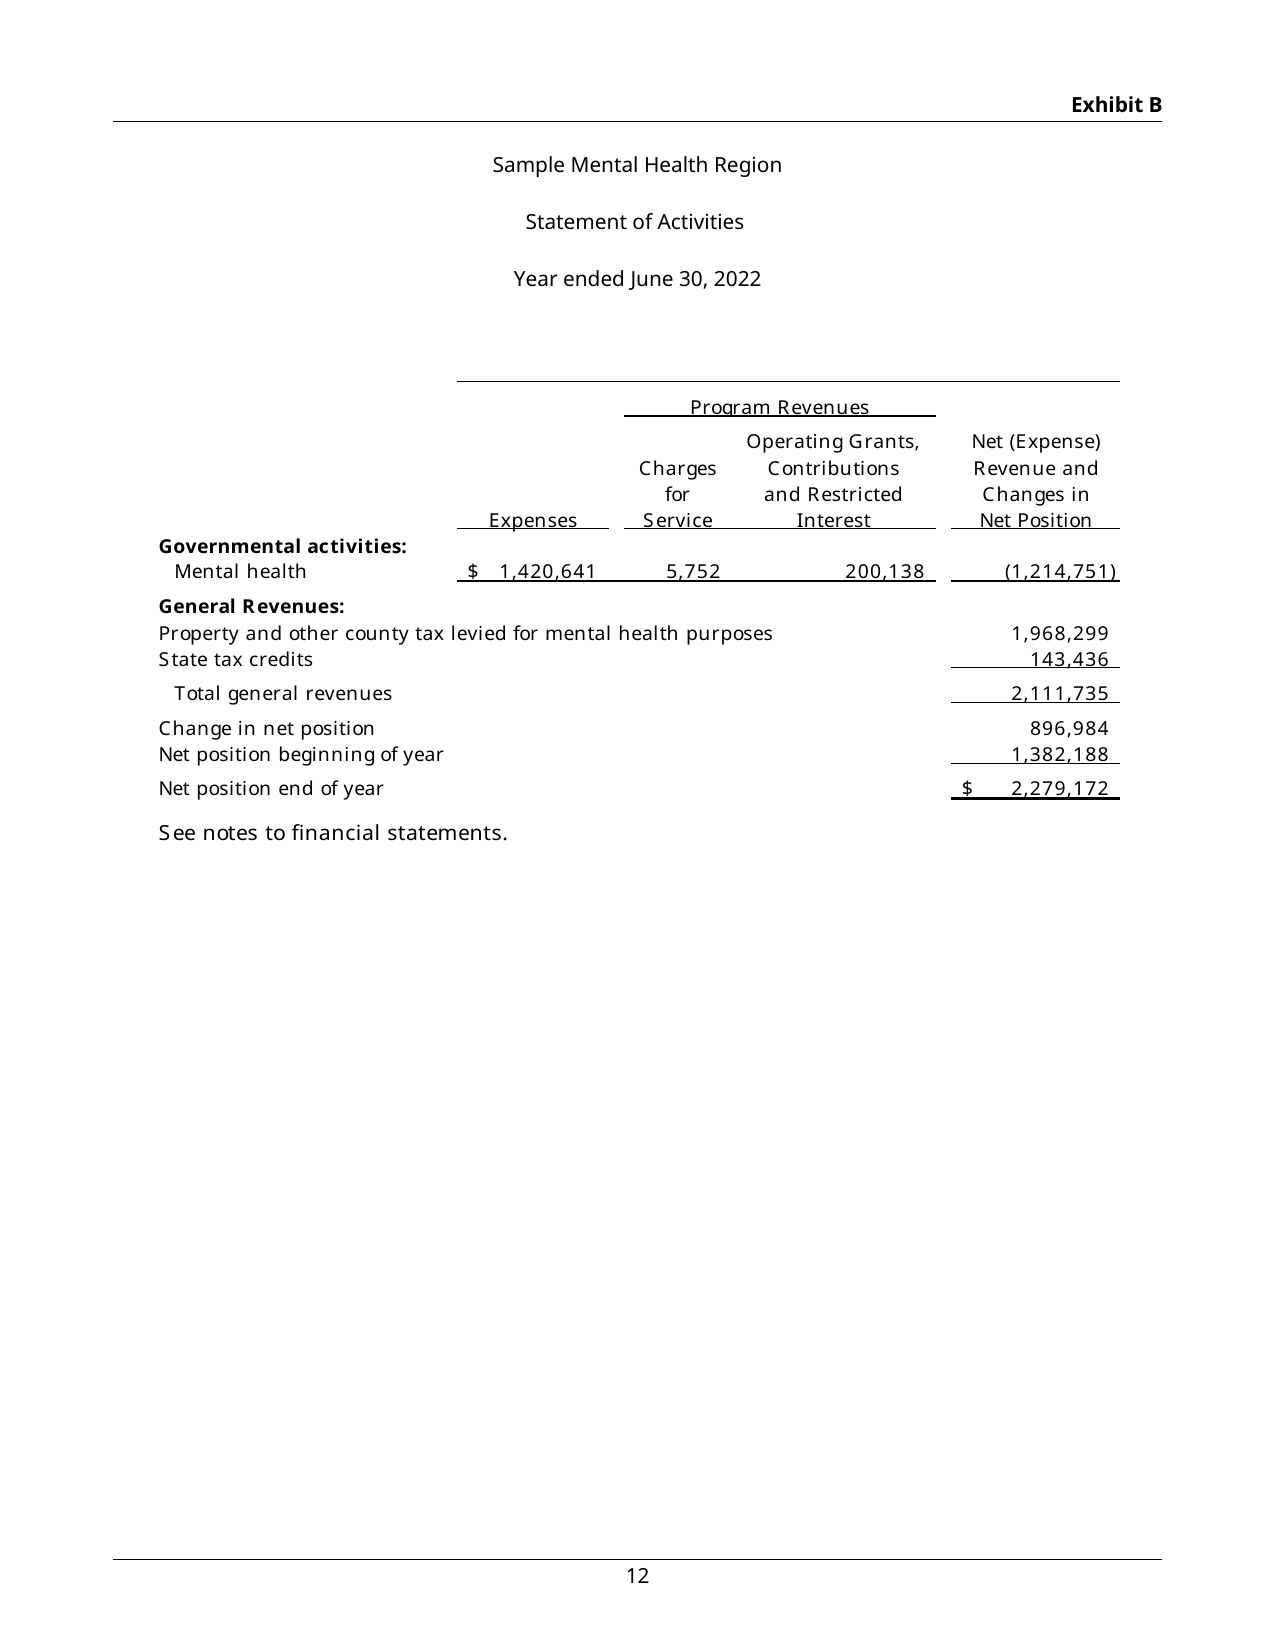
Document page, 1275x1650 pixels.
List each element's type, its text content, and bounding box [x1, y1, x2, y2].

text Sample Mental Health Region Statement of Activities Year ended June 30, 2022 [112, 150, 1162, 292]
